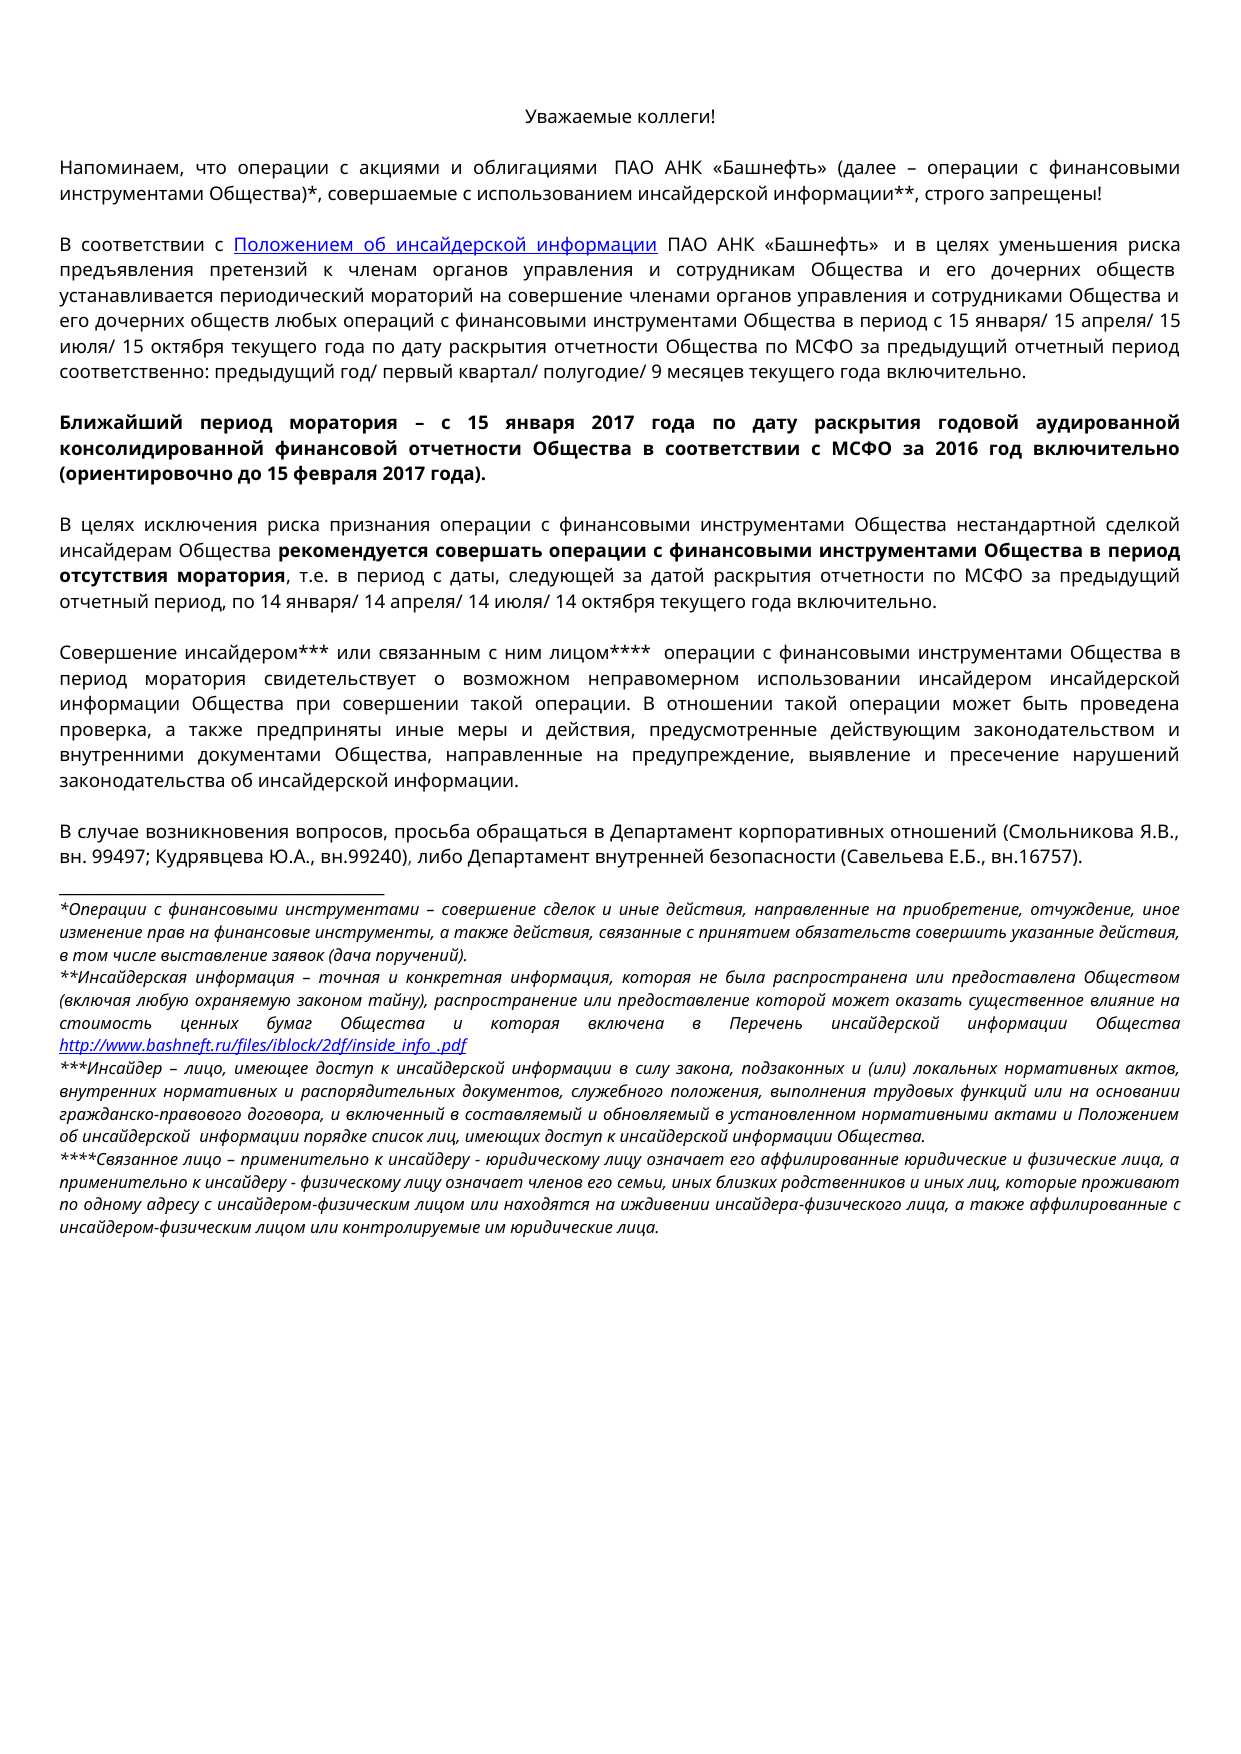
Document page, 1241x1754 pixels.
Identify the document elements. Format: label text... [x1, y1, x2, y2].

text В случае возникновения вопросов, просьба обращаться в Департамент корпоративных отношений (Смольникова Я.В., вн. 99497; Кудрявцева Ю.А., вн.99240), либо Департамент внутренней безопасности (Савельева Е.Б., вн.16757). [59, 818, 1181, 869]
text ***Инсайдер – лицо, имеющее доступ к инсайдерской информации в силу закона, подзаконных и (или) локальных нормативных актов, внутренних нормативных и распорядительных документов, служебного положения, выполнения трудовых функций или на основании гражданско-правового договора, и включенный в составляемый и обновляемый в установленном нормативными актами и Положением об инсайдерской информации порядке список лиц, имеющих доступ к инсайдерской информации Общества. [59, 1057, 1181, 1148]
text *Операции с финансовыми инструментами – совершение сделок и иные действия, направленные на приобретение, отчуждение, иное изменение прав на финансовые инструменты, а также действия, связанные с принятием обязательств совершить указанные действия, в том числе выставление заявок (дача поручений). [59, 898, 1181, 966]
text Ближайший период моратория – с 15 января 2017 года по дату раскрытия годовой аудированной консолидированной финансовой отчетности Общества в соответствии с МСФО за 2016 год включительно (ориентировочно до 15 февраля 2017 года). [59, 410, 1181, 486]
text Совершение инсайдером*** или связанным с ним лицом**** операции с финансовыми инструментами Общества в период моратория свидетельствует о возможном неправомерном использовании инсайдером инсайдерской информации Общества при совершении такой операции. В отношении такой операции может быть проведена проверка, а также предприняты иные меры и действия, предусмотренные действующим законодательством и внутренними документами Общества, направленные на предупреждение, выявление и пресечение нарушений законодательства об инсайдерской информации. [59, 639, 1181, 792]
text **Инсайдерская информация – точная и конкретная информация, которая не была распространена или предоставлена Обществом (включая любую охраняемую законом тайну), распространение или предоставление которой может оказать существенное влияние на стоимость ценных бумаг Общества и которая включена в Перечень инсайдерской информации Общества http://www.bashneft.ru/files/iblock/2df/inside_info_.pdf [59, 966, 1181, 1057]
text Напоминаем, что операции с акциями и облигациями ПАО АНК «Башнефть» (далее – операции с финансовыми инструментами Общества)*, совершаемые с использованием инсайдерской информации**, строго запрещены! [59, 129, 1181, 206]
text В целях исключения риска признания операции с финансовыми инструментами Общества нестандартной сделкой инсайдерам Общества рекомендуется совершать операции с финансовыми инструментами Общества в период отсутствия моратория, т.е. в период с даты, следующей за датой раскрытия отчетности по МСФО за предыдущий отчетный период, по 14 января/ 14 апреля/ 14 июля/ 14 октября текущего года включительно. [59, 512, 1181, 614]
text Уважаемые коллеги! [59, 103, 1181, 129]
text ****Связанное лицо – применительно к инсайдеру - юридическому лицу означает его аффилированные юридические и физические лица, а применительно к инсайдеру - физическому лицу означает членов его семьи, иных близких родственников и иных лиц, которые проживают по одному адресу с инсайдером-физическим лицом или находятся на иждивении инсайдера-физического лица, а также аффилированные с инсайдером-физическим лицом или контролируемые им юридические лица. [59, 1148, 1181, 1238]
text В соответствии с Положением об инсайдерской информации ПАО АНК «Башнефть» и в целях уменьшения риска предъявления претензий к членам органов управления и сотрудникам Общества и его дочерних обществ устанавливается периодический мораторий на совершение членами органов управления и сотрудниками Общества и его дочерних обществ любых операций с финансовыми инструментами Общества в период с 15 января/ 15 апреля/ 15 июля/ 15 октября текущего года по дату раскрытия отчетности Общества по МСФО за предыдущий отчетный период соответственно: предыдущий год/ первый квартал/ полугодие/ 9 месяцев текущего года включительно. [59, 206, 1181, 384]
text __________________________ [59, 869, 1181, 898]
